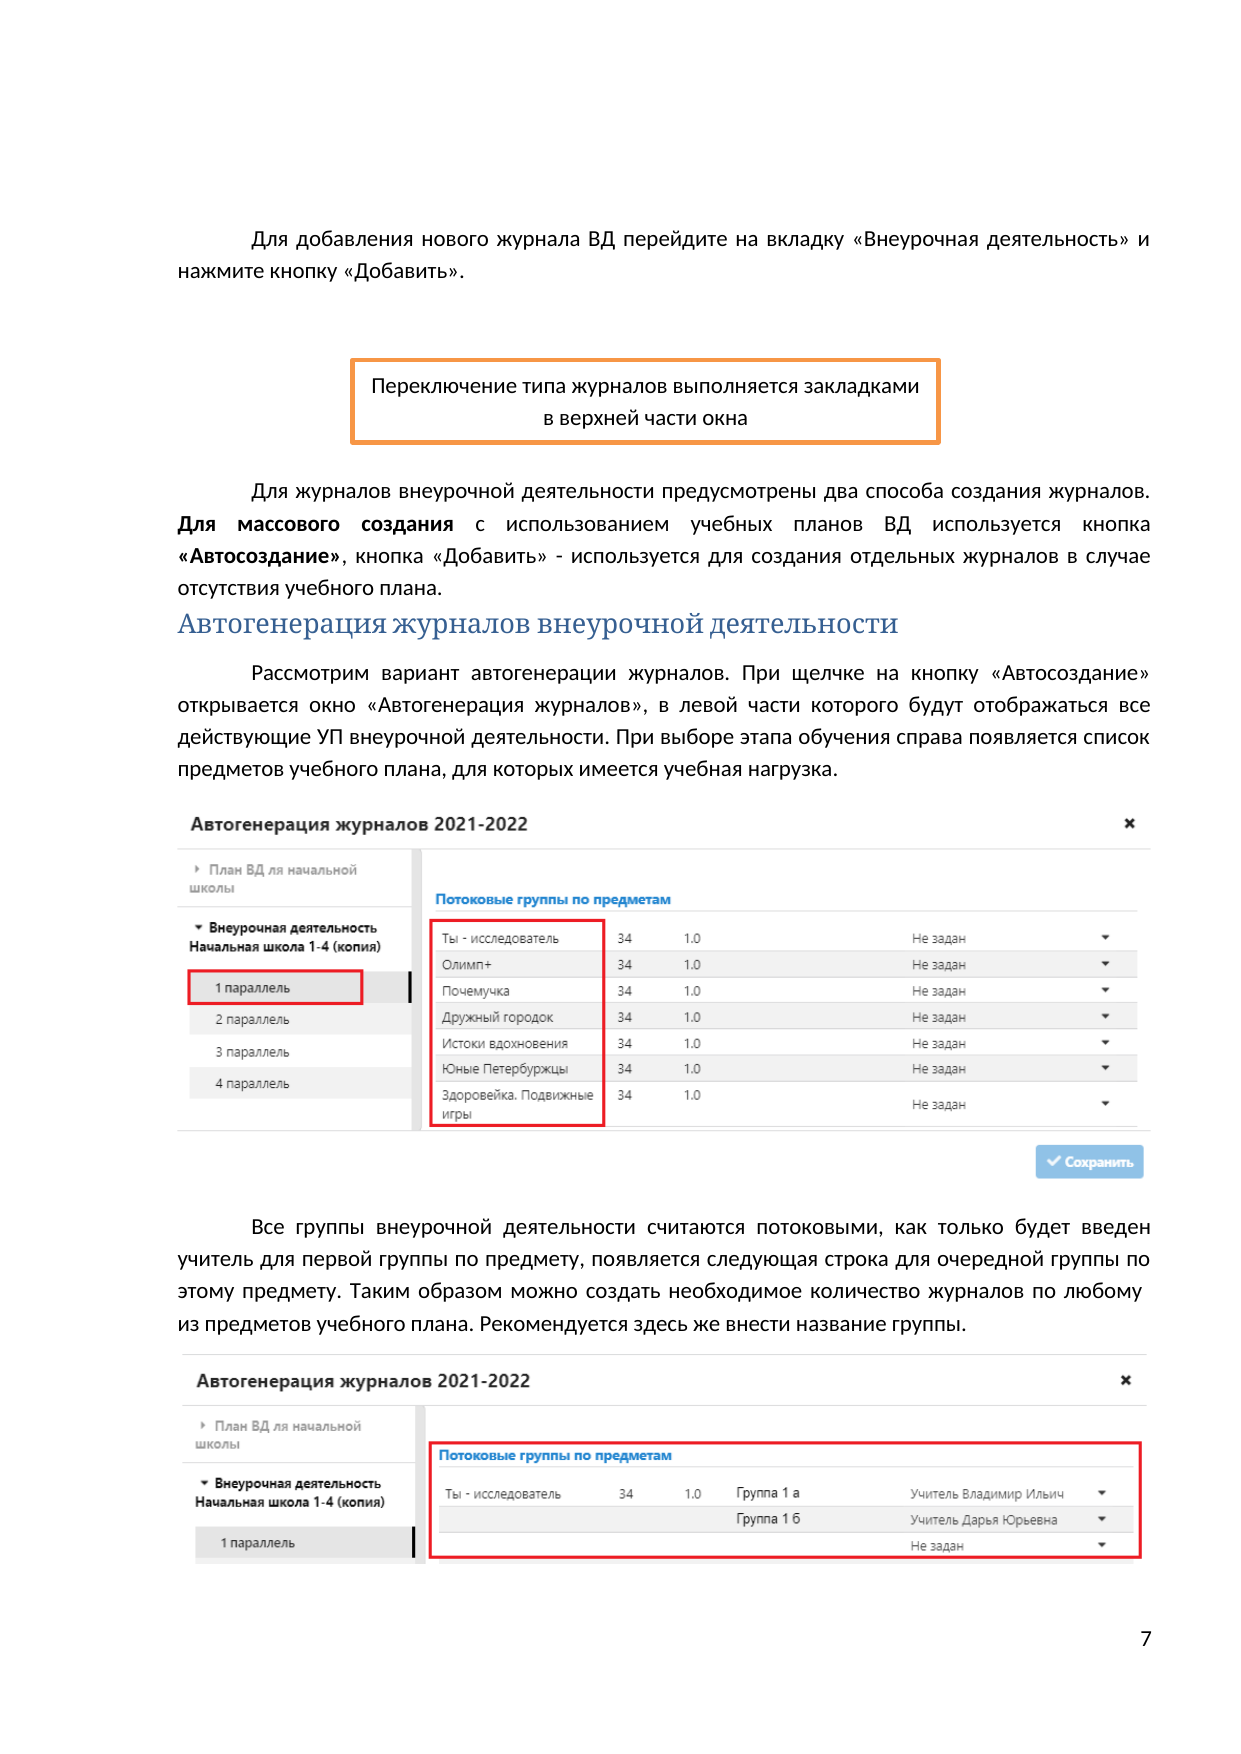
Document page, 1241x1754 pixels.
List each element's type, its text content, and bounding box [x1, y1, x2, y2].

picture [177, 798, 1151, 1188]
text Рассмотрим вариант автогенерации журналов. При щелчке на кнопку «Автосоздание» открывается окно «Автогенерация журналов», в левой части которого будут отображаться все действующие УП внеурочной деятельности. При выборе этапа обучения справа появляется список предметов учебного плана, для которых имеется учебная нагрузка. [177, 658, 1152, 782]
text Для добавления нового журнала ВД перейдите на вкладку «Внеурочная деятельность» и нажмите кнопку «Добавить». [177, 224, 1152, 284]
text Все группы внеурочной деятельности считаются потоковыми, как только будет введен учитель для первой группы по предмету, появляется следующая строка для очередной группы по этому предмету. Таким образом можно создать необходимое количество журналов по любому из предметов учебного плана. Рекомендуется здесь же внести название группы. [177, 1212, 1152, 1337]
picture [182, 1353, 1147, 1564]
text Для журналов внеурочной деятельности предусмотрены два способа создания журналов. Для массового создания с использованием учебных планов ВД используется кнопка «Автосоздание», кнопка «Добавить» - используется для создания отдельных журналов в случае отсутствия учебного плана. [177, 362, 1152, 601]
subtitle Автогенерация журналов внеурочной деятельности [177, 609, 1152, 641]
